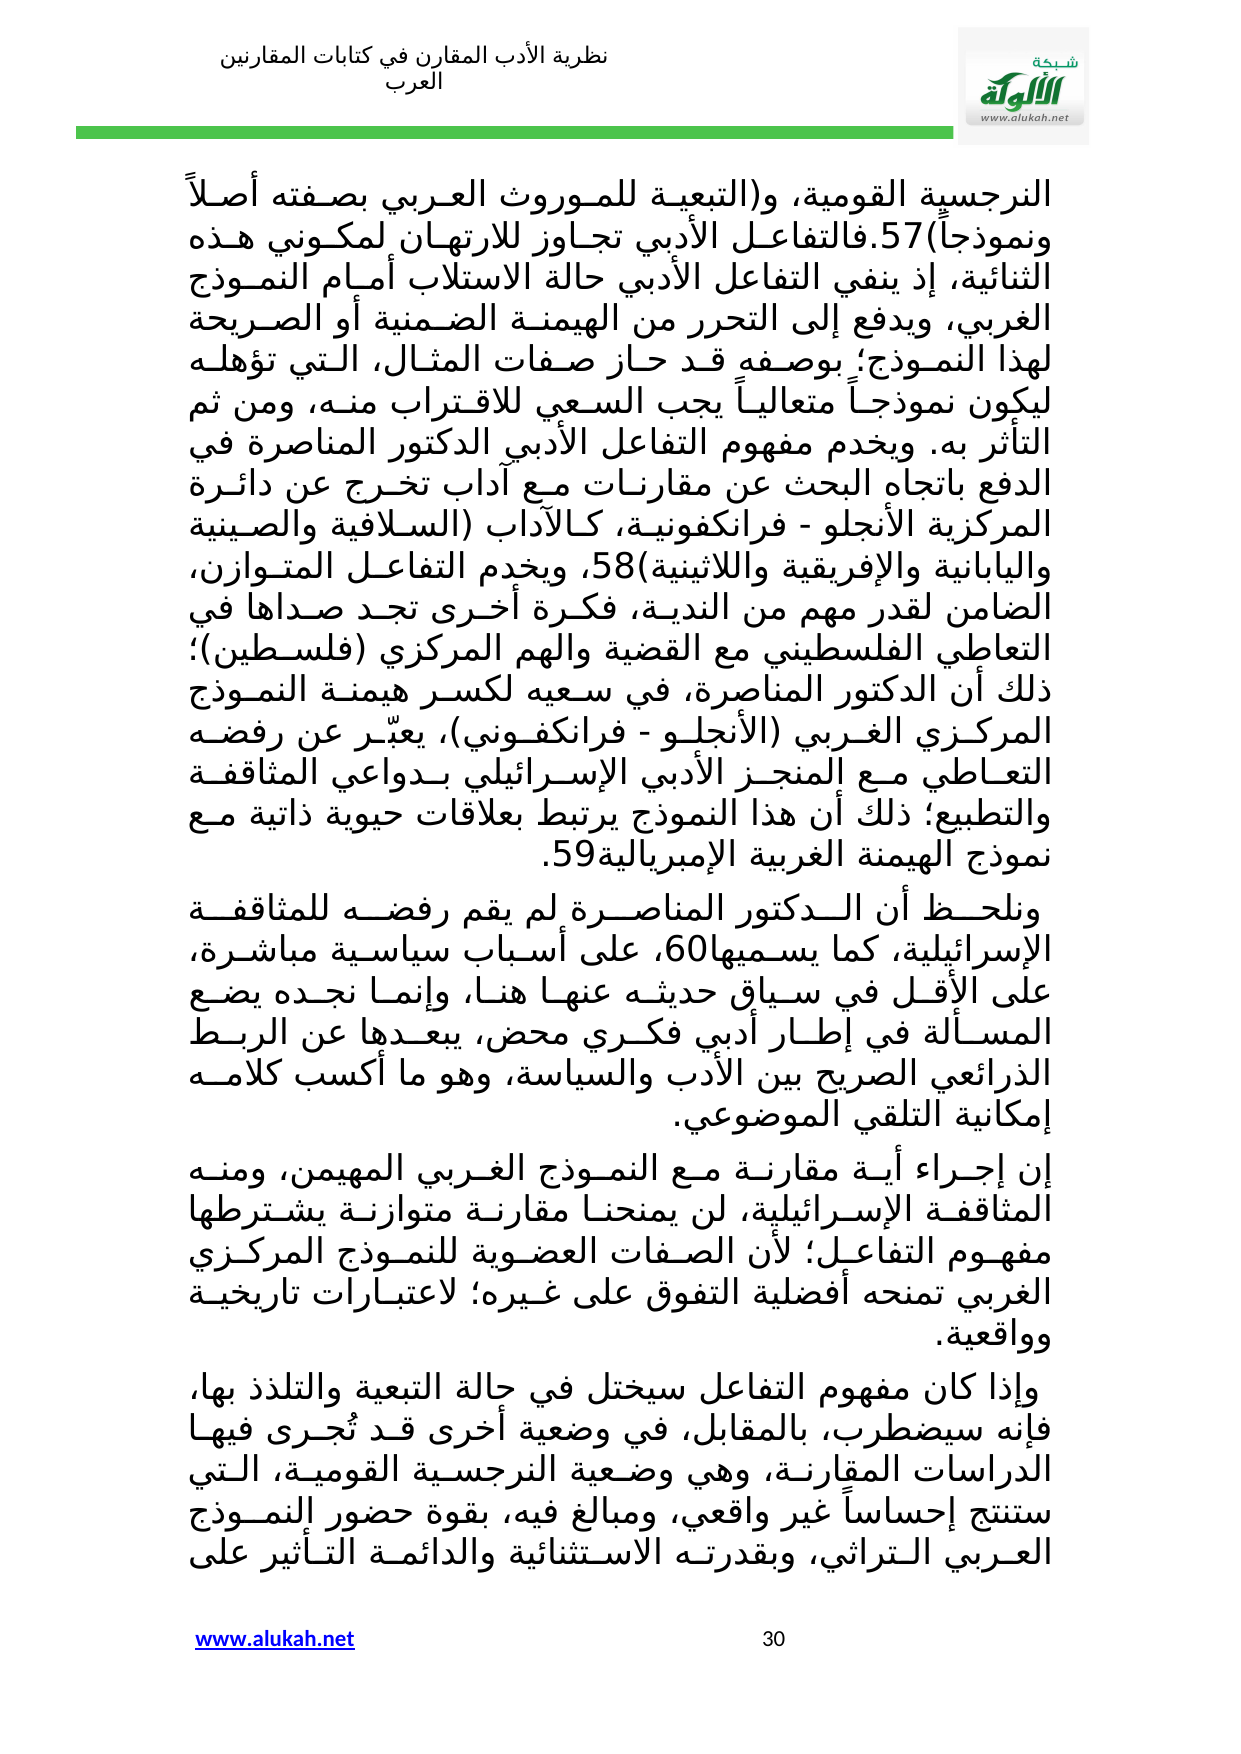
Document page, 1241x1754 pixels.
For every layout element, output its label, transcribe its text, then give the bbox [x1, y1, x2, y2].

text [187, 174, 1053, 875]
text ونلحظ أن الدكتور المناصرة لم يقم رفضه للمثاقفة الإسرائيلية، كما يسميها60، على أسباب سياسية مباشرة، على الأقل في سياق حديثه عنها هنا، وإنما نجده يضع المسألة في إطار أدبي فكري محض، يبعدها عن الربط الذرائعي الصريح بين الأدب والسياسة، وهو ما أكسب كلامه إمكانية التلقي الموضوعي. [187, 888, 1053, 1135]
text إن إجراء أية مقارنة مع النموذج الغربي المهيمن، ومنه المثاقفة الإسرائيلية، لن يمنحنا مقارنة متوازنة يشترطها مفهوم التفاعل؛ لأن الصفات العضوية للنموذج المركزي الغربي تمنحه أفضلية التفوق على غيره؛ لاعتبارات تاريخية وواقعية. [187, 1148, 1053, 1354]
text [187, 1366, 1053, 1573]
